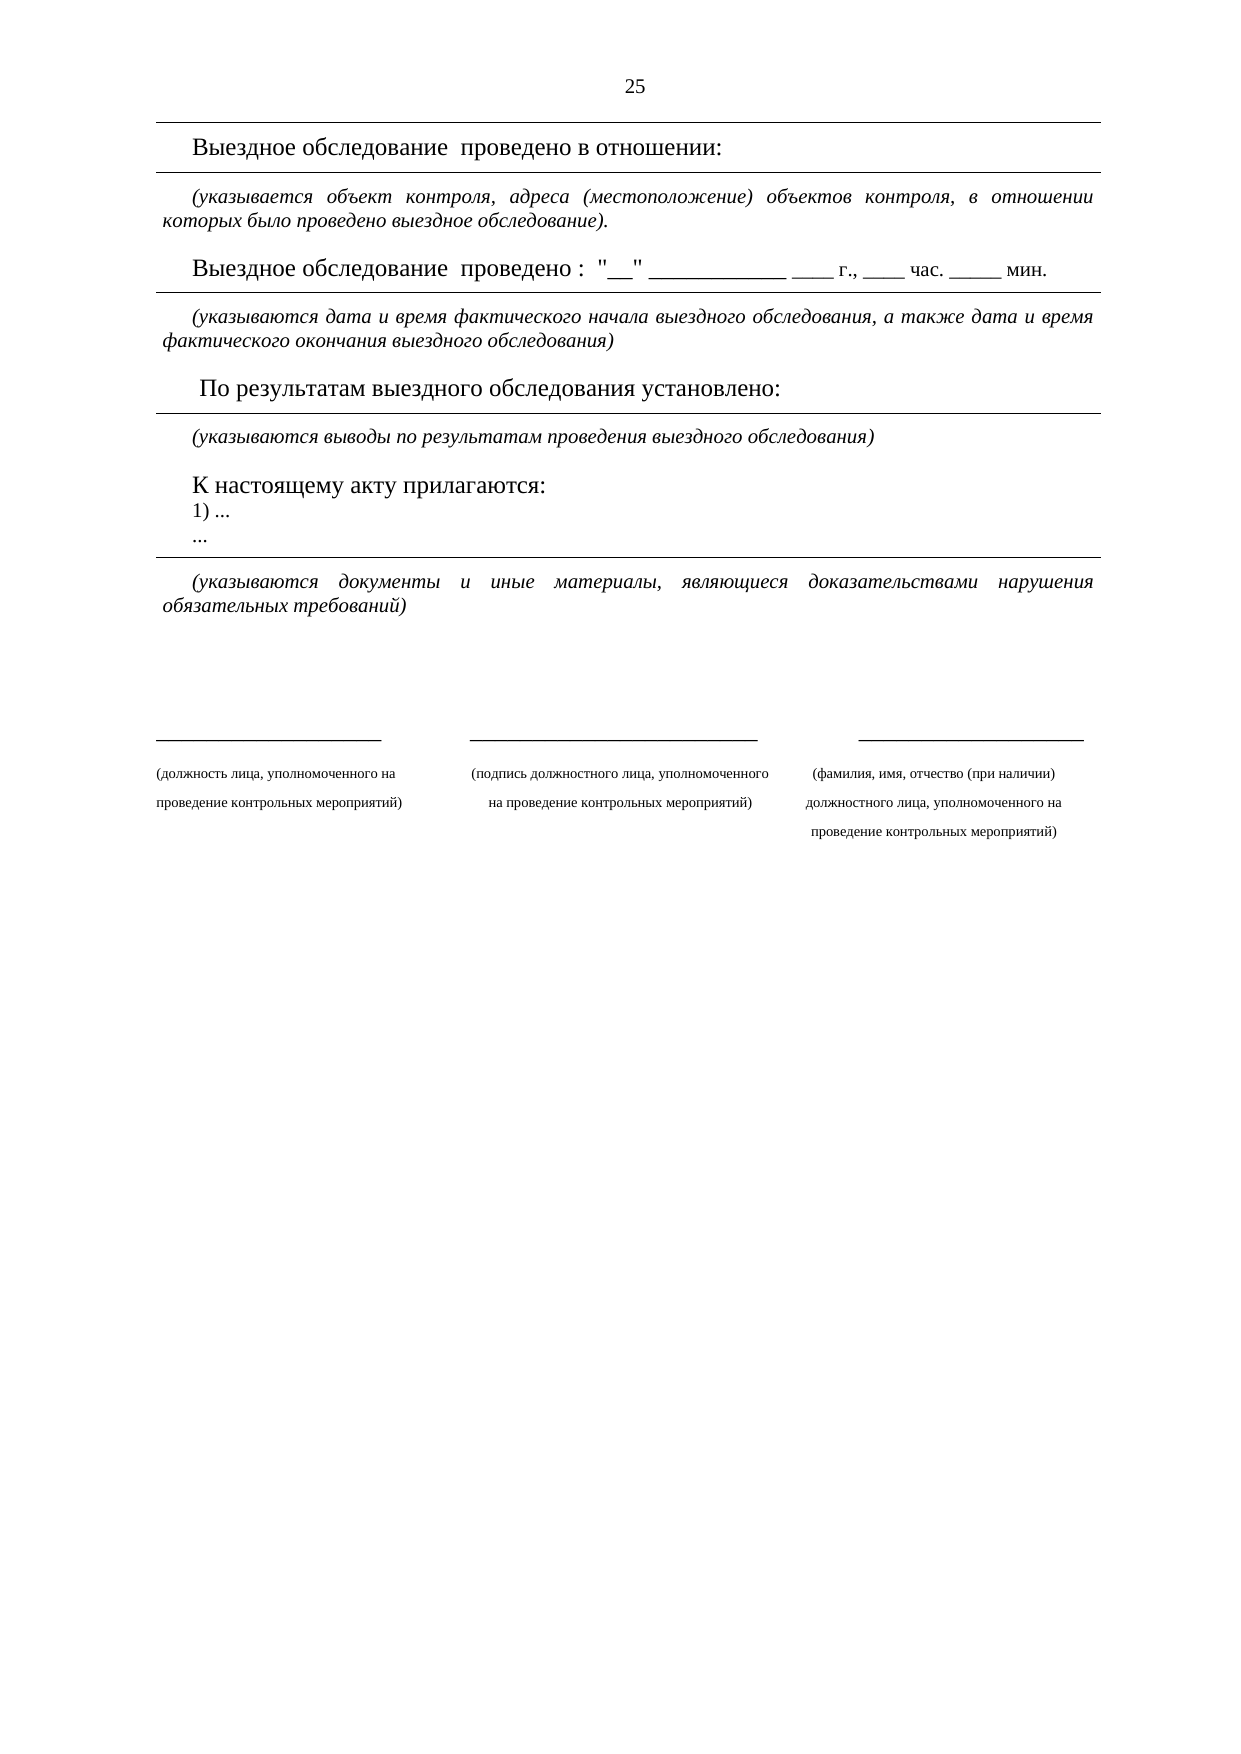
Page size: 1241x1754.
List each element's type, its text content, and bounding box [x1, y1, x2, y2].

table_cell (указываются дата и время фактического начала выездного обследования, а также дата и время фактического окончания выездного обследования) [156, 293, 1101, 363]
table_cell По результатам выездного обследования установлено: [156, 363, 1101, 413]
table_cell Выездное обследование проведено : "__" ___________ ____ г., ____ час. _____ мин. [156, 242, 1101, 292]
table_cell (указываются документы и иные материалы, являющиеся доказательствами нарушения обязательных требований) [156, 558, 1101, 676]
table_header __________________ [150, 705, 463, 754]
table_cell (подпись должностного лица, уполномоченного на проведение контрольных мероприятий) [463, 755, 777, 862]
table_header __________________ [777, 705, 1090, 754]
table_cell (указывается объект контроля, адреса (местоположение) объектов контроля, в отношении которых было проведено выездное обследование). [156, 173, 1101, 242]
table_cell (должность лица, уполномоченного на проведение контрольных мероприятий) [150, 755, 463, 862]
table_cell Выездное обследование проведено в отношении: [156, 123, 1101, 172]
table_header _______________________ [463, 705, 777, 754]
table_cell (фамилия, имя, отчество (при наличии) должностного лица, уполномоченного на проведение контрольных мероприятий) [777, 755, 1090, 862]
table_cell (указываются выводы по результатам проведения выездного обследования) [156, 414, 1101, 459]
table_cell К настоящему акту прилагаются: 1) ... ... [156, 459, 1101, 557]
